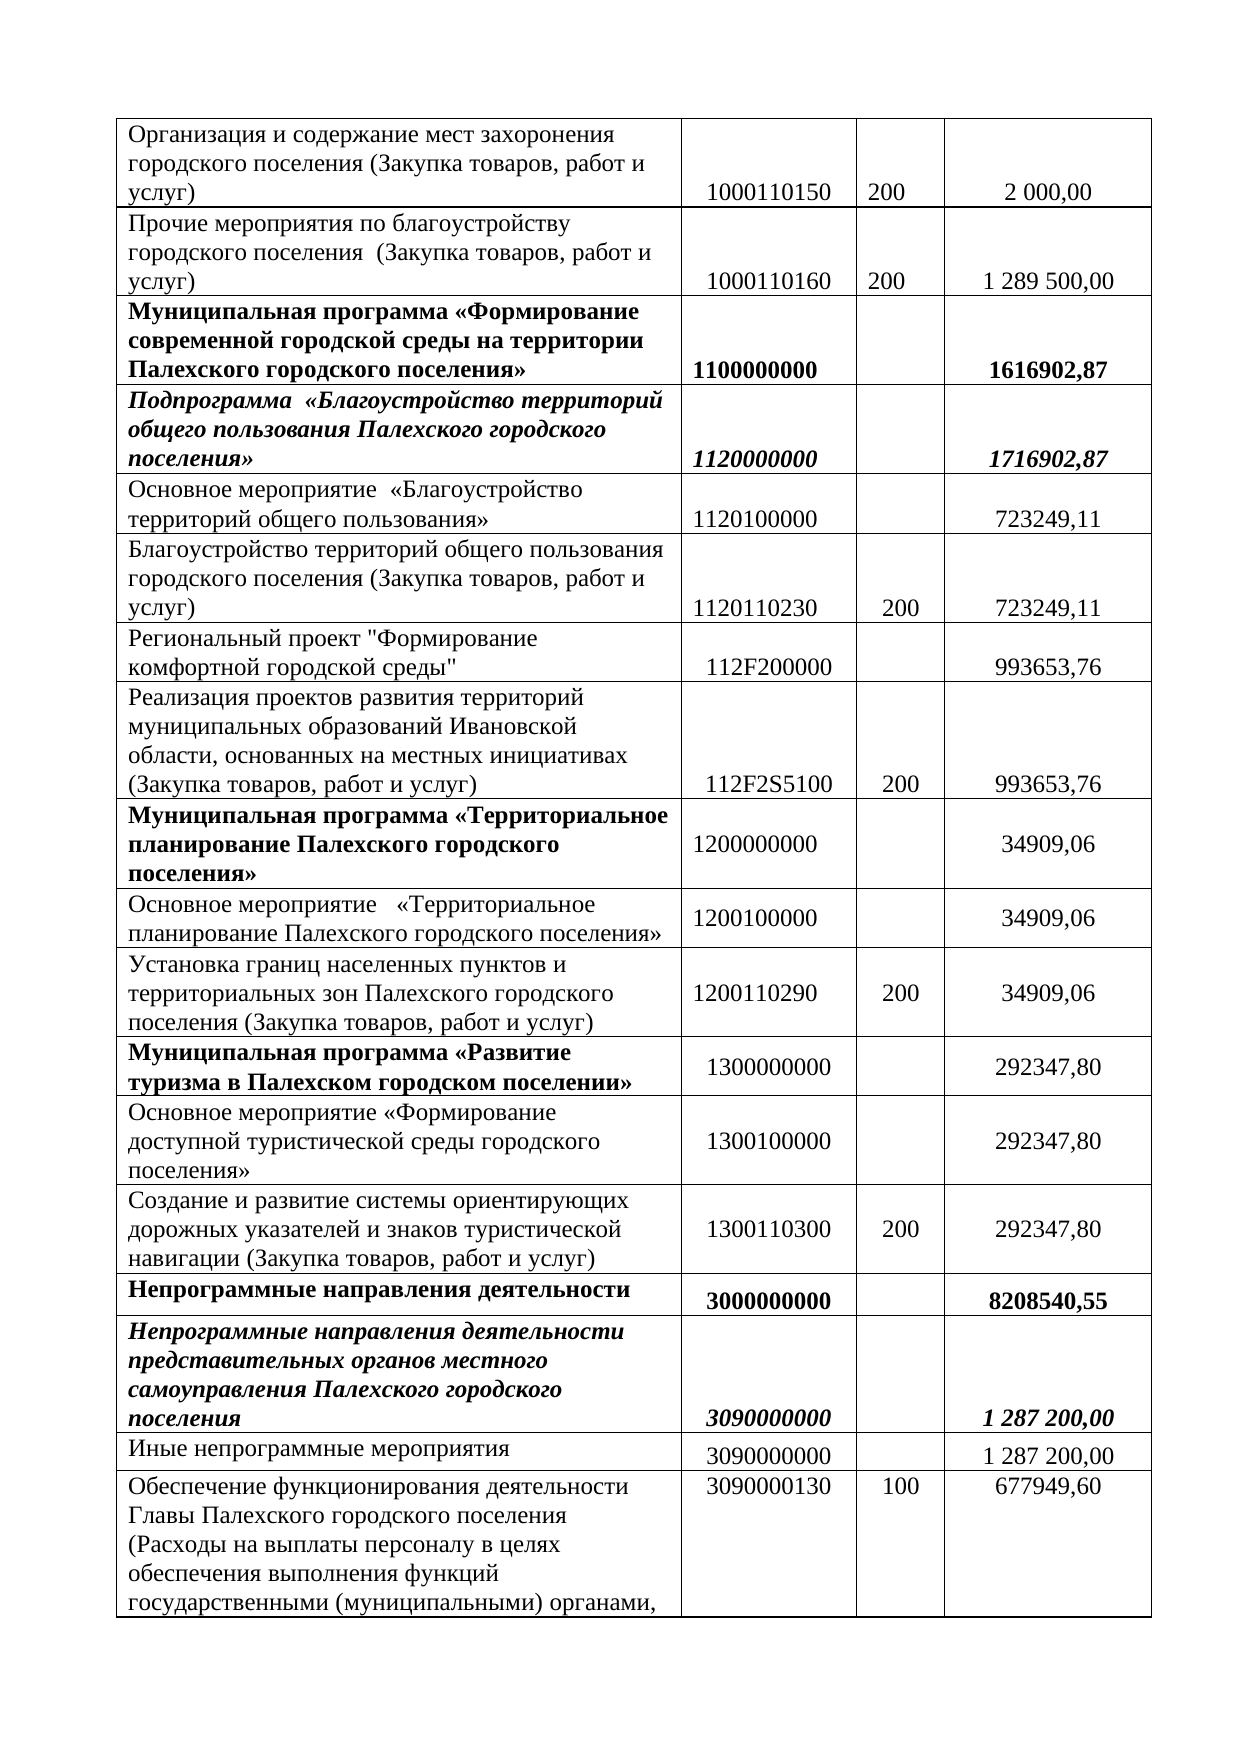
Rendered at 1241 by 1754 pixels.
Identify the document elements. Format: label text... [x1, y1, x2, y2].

table_cell 3000000000 [682, 1274, 856, 1315]
table_cell [857, 385, 944, 473]
table_cell Основное мероприятие «Территориальное планирование Палехского городского поселения» [117, 889, 681, 947]
table_cell 34909,06 [945, 889, 1151, 947]
table_cell 1200000000 [682, 799, 856, 888]
table_cell 1616902,87 [945, 296, 1151, 384]
table_cell [857, 1037, 944, 1095]
table_cell Прочие мероприятия по благоустройству городского поселения (Закупка товаров, работ и услуг) [117, 208, 681, 294]
table_cell 292347,80 [945, 1185, 1151, 1273]
table_cell 1120110230 [682, 534, 856, 622]
table_cell Организация и содержание мест захоронения городского поселения (Закупка товаров, работ и услуг) [117, 119, 681, 206]
table_cell 8208540,55 [945, 1274, 1151, 1315]
table_cell Основное мероприятие «Благоустройство территорий общего пользования» [117, 474, 681, 532]
table_cell 723249,11 [945, 474, 1151, 532]
table_cell 292347,80 [945, 1096, 1151, 1184]
table_cell 2 000,00 [945, 119, 1151, 206]
table_cell Муниципальная программа «Развитие туризма в Палехском городском поселении» [117, 1037, 681, 1095]
table_cell 200 [857, 208, 944, 294]
table_cell 34909,06 [945, 948, 1151, 1036]
table_cell 723249,11 [945, 534, 1151, 622]
table_cell 112F200000 [682, 623, 856, 681]
table_cell Региональный проект "Формирование комфортной городской среды" [117, 623, 681, 681]
table_cell 292347,80 [945, 1037, 1151, 1095]
table_cell 200 [857, 534, 944, 622]
table_cell Муниципальная программа «Формирование современной городской среды на территории Палехского городского поселения» [117, 296, 681, 384]
table_cell 1000110150 [682, 119, 856, 206]
table_cell 1000110160 [682, 208, 856, 294]
table_cell 1300110300 [682, 1185, 856, 1273]
table_cell 993653,76 [945, 682, 1151, 798]
table_cell 100 [857, 1471, 944, 1616]
table_cell [857, 296, 944, 384]
table_cell Основное мероприятие «Формирование доступной туристической среды городского поселения» [117, 1096, 681, 1184]
table_cell 1716902,87 [945, 385, 1151, 473]
table_cell Непрограммные направления деятельности [117, 1274, 681, 1315]
table_cell Создание и развитие системы ориентирующих дорожных указателей и знаков туристической навигации (Закупка товаров, работ и услуг) [117, 1185, 681, 1273]
table_cell [857, 1096, 944, 1184]
table_cell 3090000130 [682, 1471, 856, 1616]
table_cell 200 [857, 1185, 944, 1273]
table_cell Подпрограмма «Благоустройство территорий общего пользования Палехского городского поселения» [117, 385, 681, 473]
table_cell 1 287 200,00 [945, 1316, 1151, 1432]
table_cell 1200110290 [682, 948, 856, 1036]
table_cell 1120000000 [682, 385, 856, 473]
table_cell Установка границ населенных пунктов и территориальных зон Палехского городского поселения (Закупка товаров, работ и услуг) [117, 948, 681, 1036]
table_cell 1 289 500,00 [945, 208, 1151, 294]
table_cell 677949,60 [945, 1471, 1151, 1616]
table_cell 3090000000 [682, 1316, 856, 1432]
table_cell 1200100000 [682, 889, 856, 947]
table_cell 200 [857, 682, 944, 798]
table_cell 1300100000 [682, 1096, 856, 1184]
table_cell 3090000000 [682, 1433, 856, 1470]
table_cell [857, 799, 944, 888]
table_cell [857, 889, 944, 947]
table_cell [857, 474, 944, 532]
table_cell Реализация проектов развития территорий муниципальных образований Ивановской области, основанных на местных инициативах (Закупка товаров, работ и услуг) [117, 682, 681, 798]
table_cell Благоустройство территорий общего пользования городского поселения (Закупка товаров, работ и услуг) [117, 534, 681, 622]
table_cell 1120100000 [682, 474, 856, 532]
table_cell 993653,76 [945, 623, 1151, 681]
table_cell Иные непрограммные мероприятия [117, 1433, 681, 1470]
table_cell [857, 1433, 944, 1470]
table_cell 34909,06 [945, 799, 1151, 888]
table_cell [857, 1274, 944, 1315]
table_cell 200 [857, 119, 944, 206]
table_cell Непрограммные направления деятельности представительных органов местного самоуправления Палехского городского поселения [117, 1316, 681, 1432]
table_cell [857, 623, 944, 681]
table_cell 1100000000 [682, 296, 856, 384]
table_cell 112F2S5100 [682, 682, 856, 798]
table_cell [857, 1316, 944, 1432]
table_cell Муниципальная программа «Территориальное планирование Палехского городского поселения» [117, 799, 681, 888]
table_cell 200 [857, 948, 944, 1036]
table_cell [117, 1471, 681, 1616]
table_cell 1 287 200,00 [945, 1433, 1151, 1470]
table_cell 1300000000 [682, 1037, 856, 1095]
